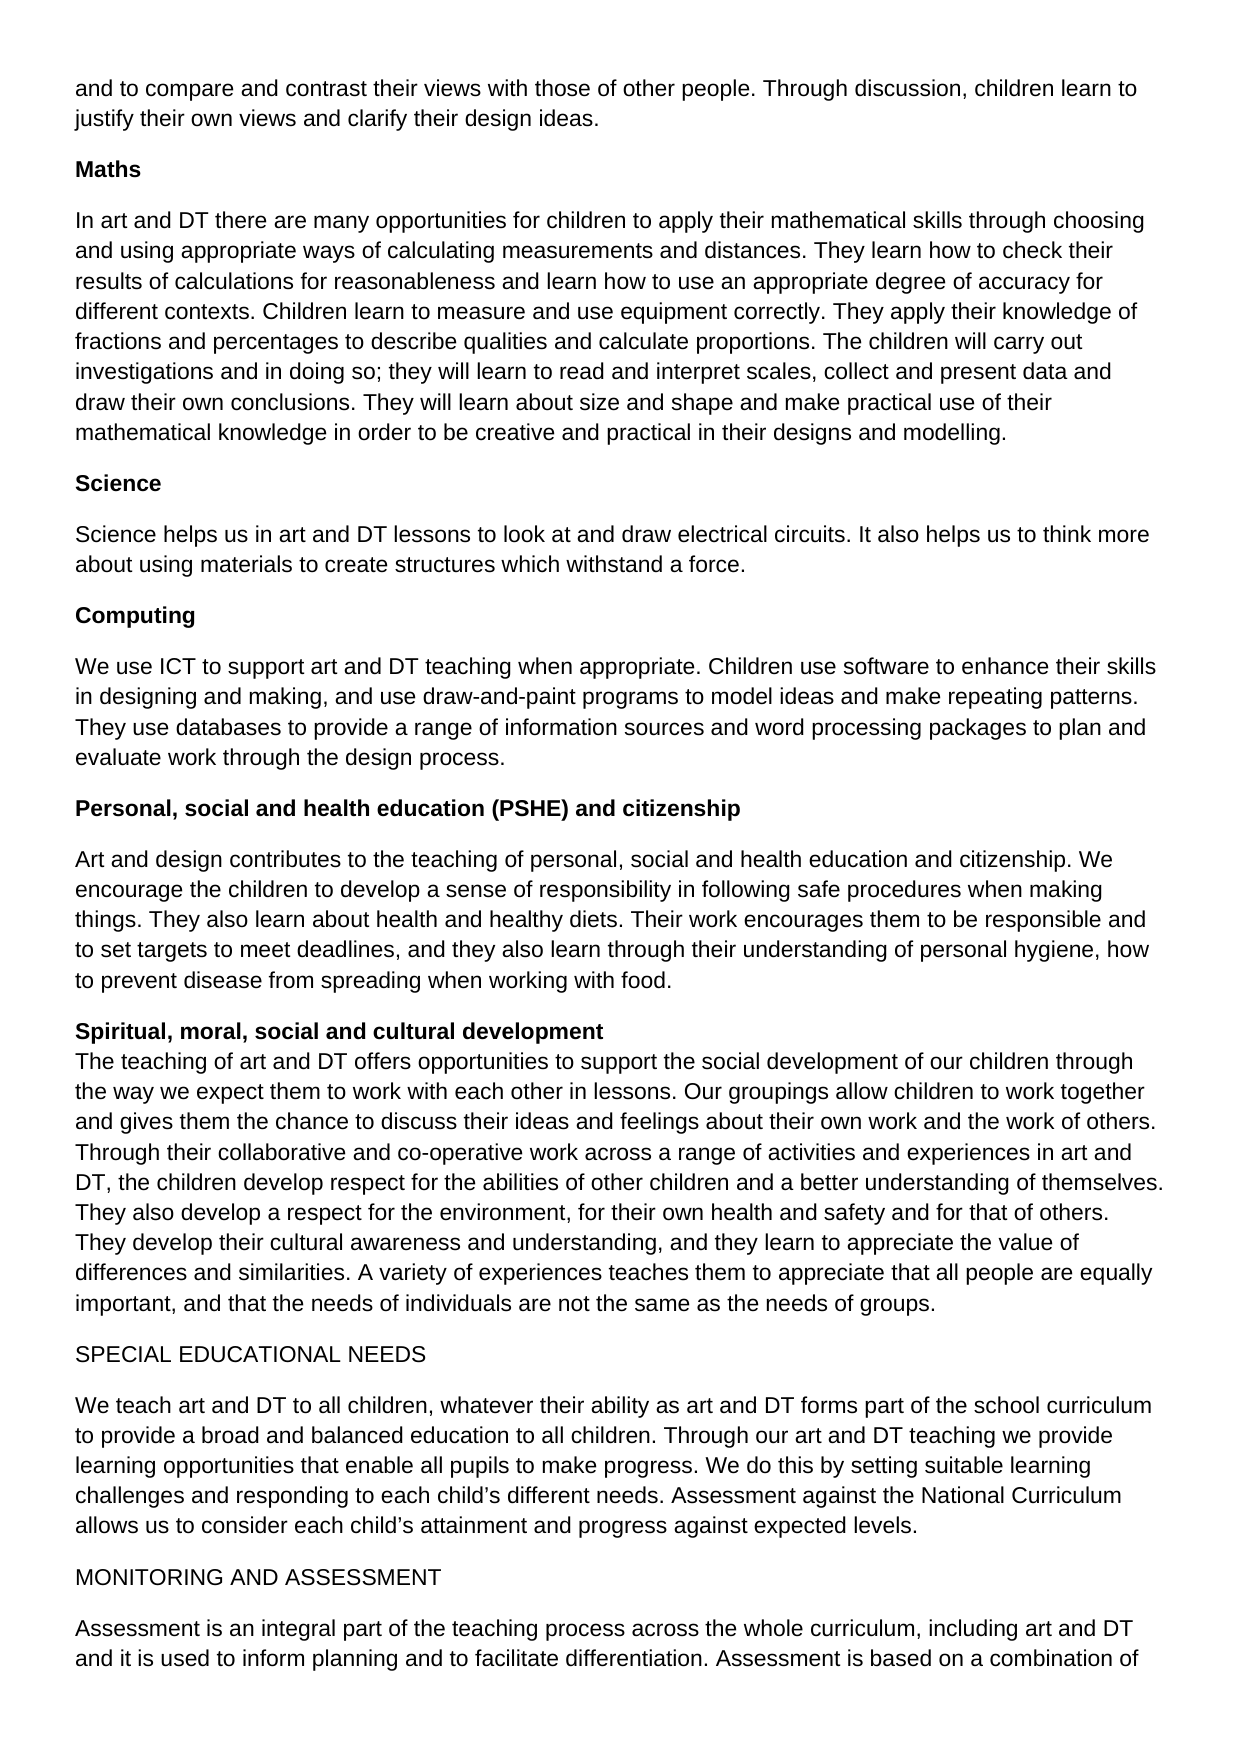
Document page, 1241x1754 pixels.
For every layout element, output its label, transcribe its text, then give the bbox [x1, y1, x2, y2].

text Art and design contributes to the teaching of personal, social and health education and citizenship. We encourage the children to develop a sense of responsibility in following safe procedures when making things. They also learn about health and healthy diets. Their work encourages them to be responsible and to set targets to meet deadlines, and they also learn through their understanding of personal hygiene, how to prevent disease from spreading when working with food. [75, 846, 1165, 993]
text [75, 1614, 1165, 1671]
text MONITORING AND ASSESSMENT [75, 1563, 1165, 1590]
text Science [75, 470, 1165, 496]
list The teaching of art and DT offers opportunities to support the social development of our children through the way we expect them to work with each other in lessons. Our groupings allow children to work together and gives them the chance to discuss their ideas and feelings about their own work and the work of others. Through their collaborative and co-operative work across a range of activities and experiences in art and DT, the children develop respect for the abilities of other children and a better understanding of themselves. They also develop a respect for the environment, for their own health and safety and for that of others. They develop their cultural awareness and understanding, and they learn to appreciate the value of differences and similarities. A variety of experiences teaches them to appreciate that all people are equally important, and that the needs of individuals are not the same as the needs of groups. [75, 1048, 1165, 1316]
text Computing [75, 602, 1165, 628]
list In art and DT there are many opportunities for children to apply their mathematical skills through choosing and using appropriate ways of calculating measurements and distances. They learn how to check their results of calculations for reasonableness and learn how to use an appropriate degree of accuracy for different contexts. Children learn to measure and use equipment correctly. They apply their knowledge of fractions and percentages to describe qualities and calculate proportions. The children will carry out investigations and in doing so; they will learn to read and interpret scales, collect and present data and draw their own conclusions. They will learn about size and shape and make practical use of their mathematical knowledge in order to be creative and practical in their designs and modelling. [75, 207, 1165, 445]
text We use ICT to support art and DT teaching when appropriate. Children use software to enhance their skills in designing and making, and use draw-and-paint programs to model ideas and make repeating patterns. They use databases to provide a range of information sources and word processing packages to plan and evaluate work through the design process. [75, 653, 1165, 770]
text Science helps us in art and DT lessons to look at and draw electrical circuits. It also helps us to think more about using materials to create structures which withstand a force. [75, 521, 1165, 577]
text SPECIAL EDUCATIONAL NEEDS [75, 1341, 1165, 1367]
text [75, 75, 1165, 132]
text Personal, social and health education (PSHE) and citizenship [75, 795, 1165, 821]
text We teach art and DT to all children, whatever their ability as art and DT forms part of the school curriculum to provide a broad and balanced education to all children. Through our art and DT teaching we provide learning opportunities that enable all pupils to make progress. We do this by setting suitable learning challenges and responding to each child’s different needs. Assessment against the National Curriculum allows us to consider each child’s attainment and progress against expected levels. [75, 1392, 1165, 1539]
list Spiritual, moral, social and cultural development [75, 1018, 1165, 1044]
text Maths [75, 156, 1165, 183]
